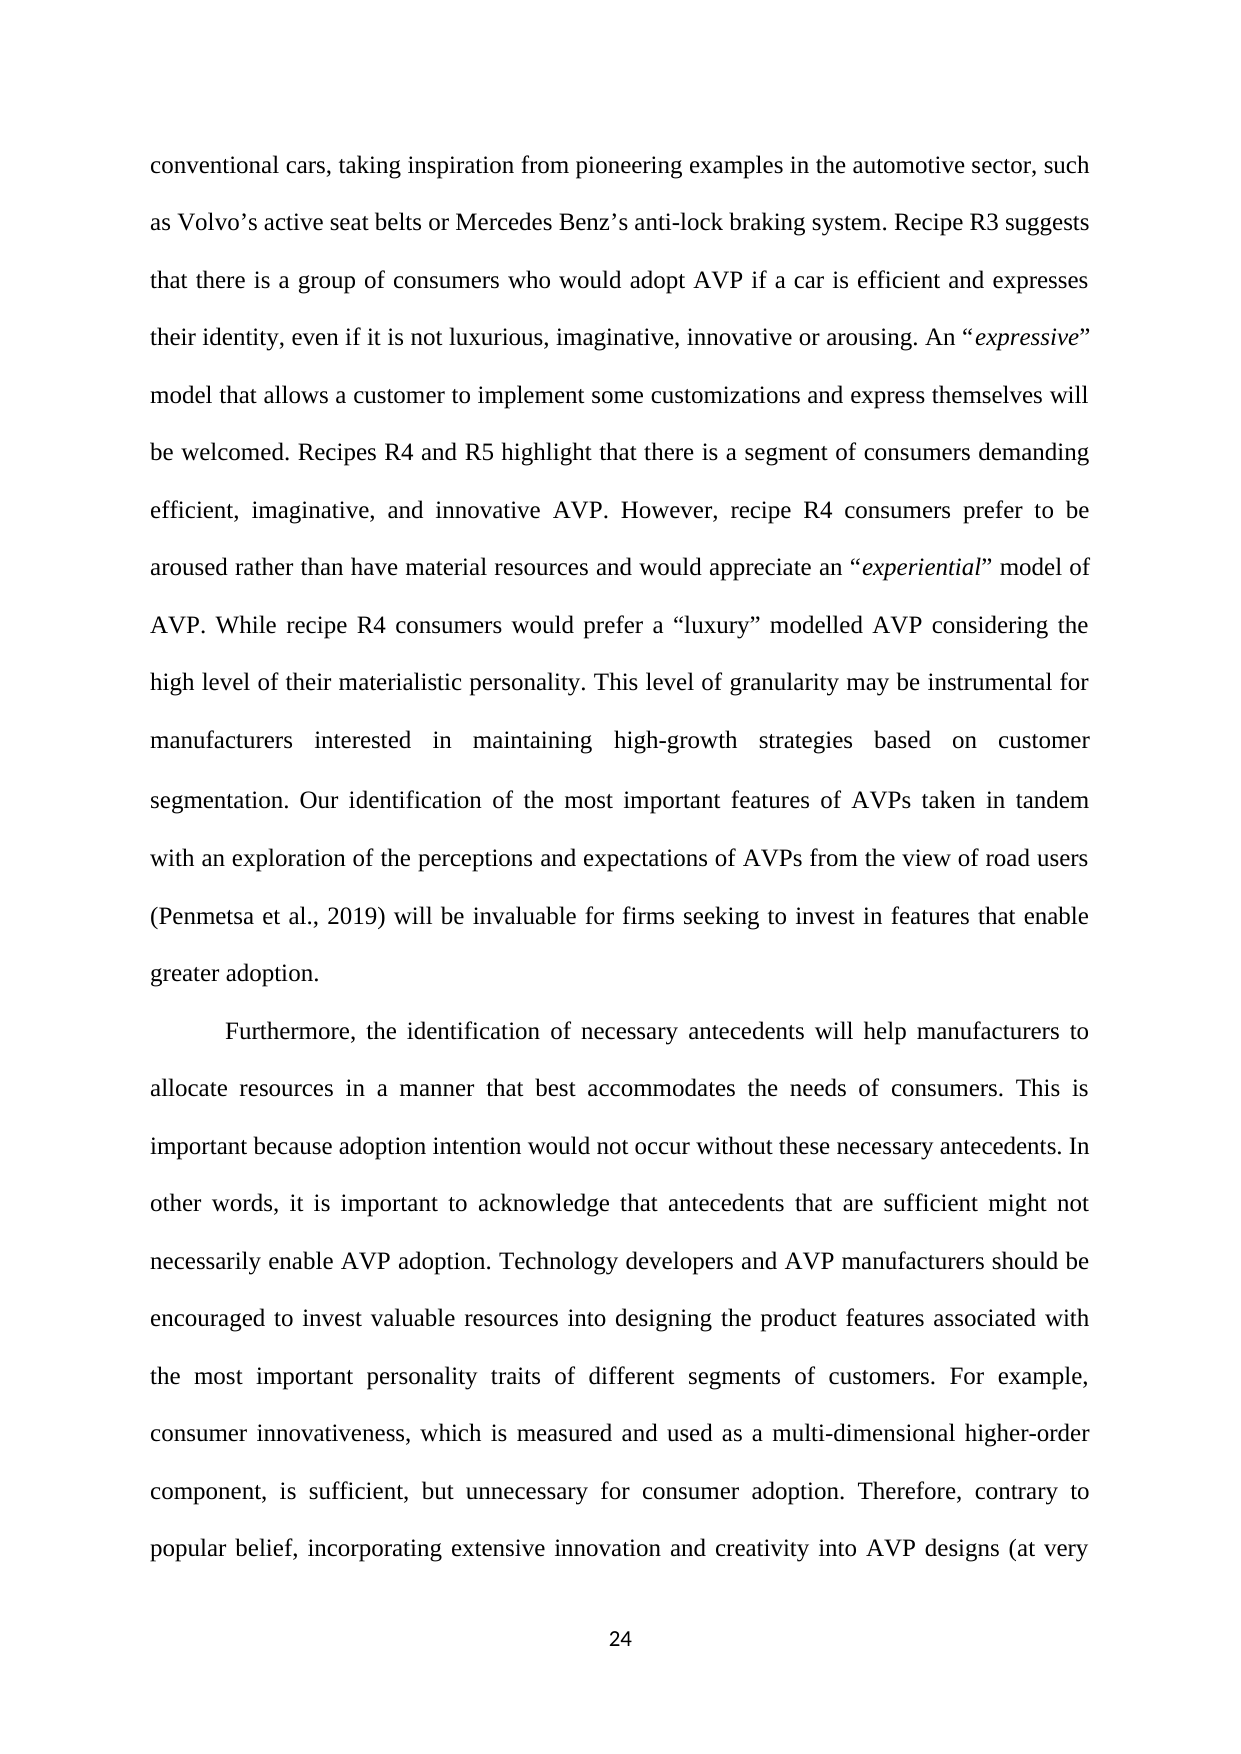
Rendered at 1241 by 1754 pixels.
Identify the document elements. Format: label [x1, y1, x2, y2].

text [150, 150, 1090, 987]
text [150, 1016, 1090, 1562]
